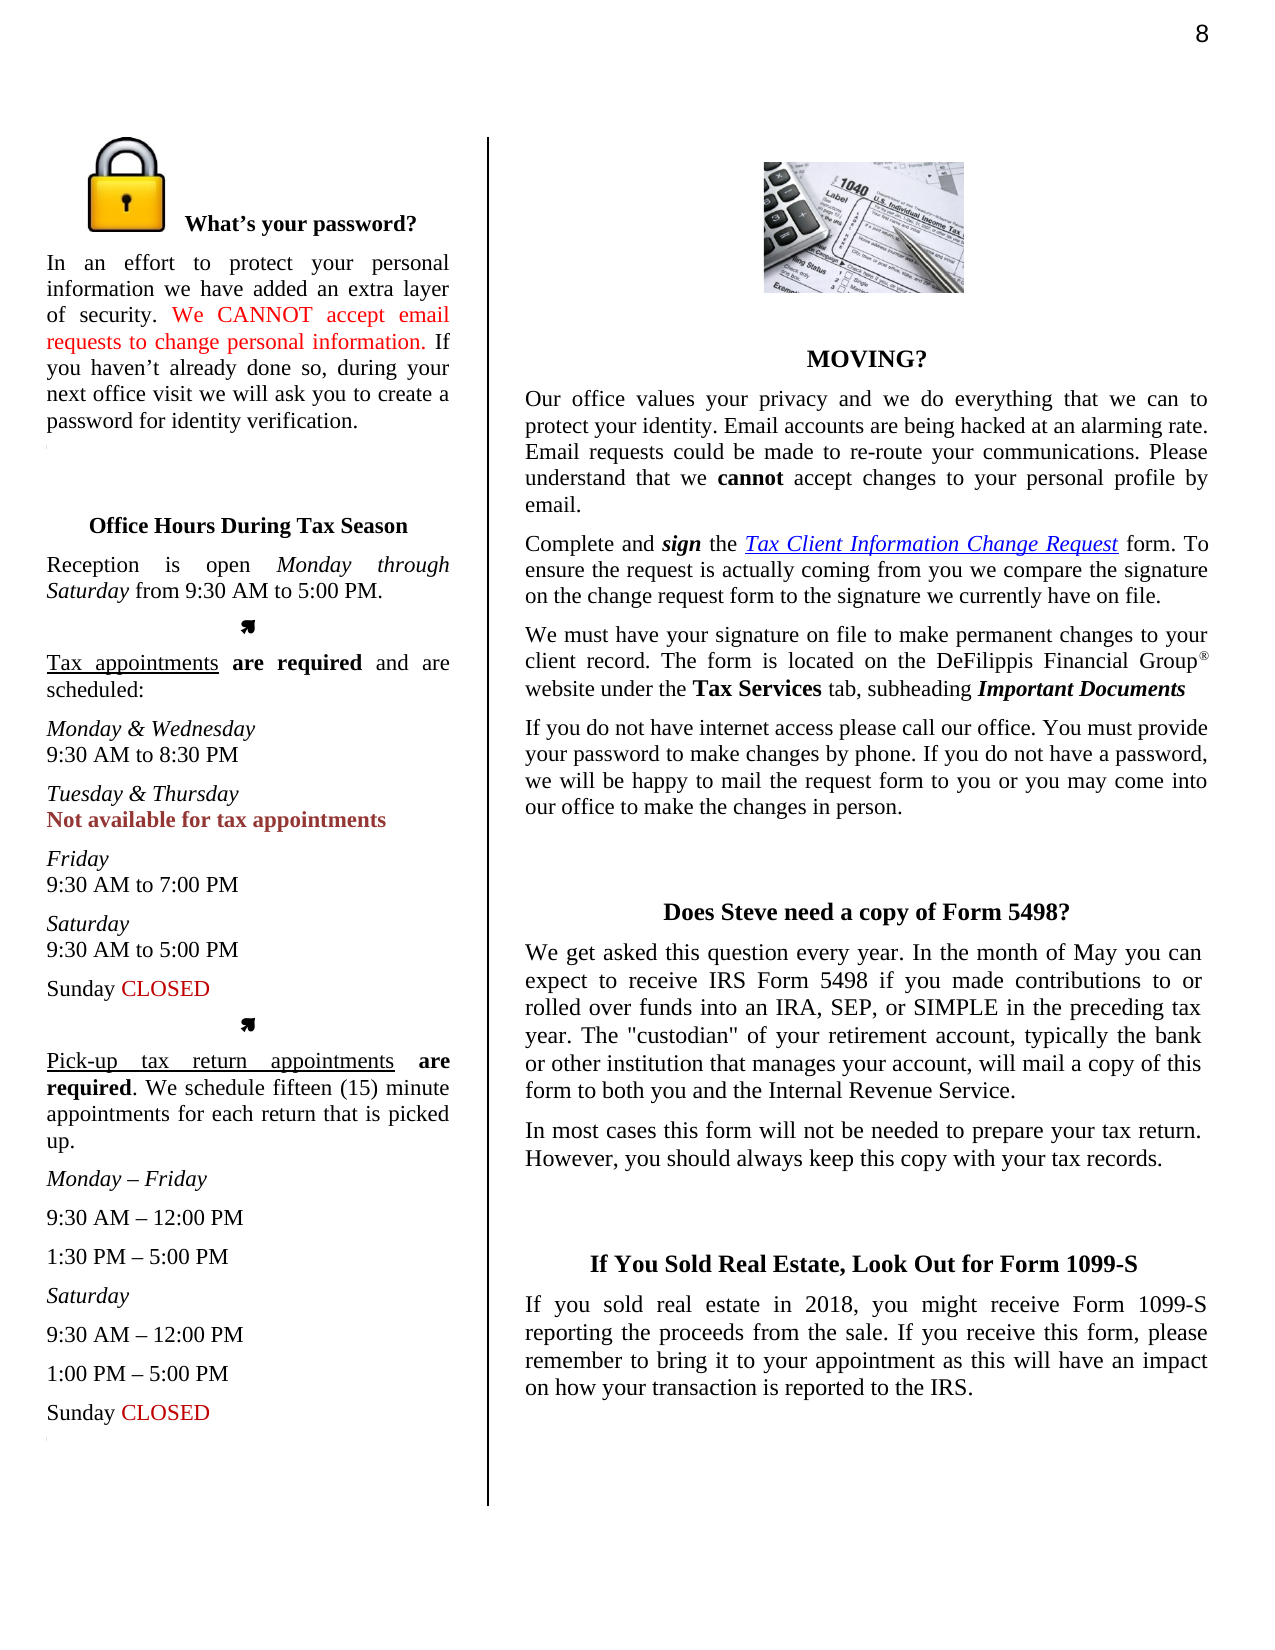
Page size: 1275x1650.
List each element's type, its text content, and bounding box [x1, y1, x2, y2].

text Monday – Friday [46, 1166, 450, 1192]
text Friday [46, 845, 450, 871]
picture [763, 162, 964, 293]
text If you do not have internet access please call our office. You must provide your password to make changes by phone. If you do not have a password, we will be happy to mail the request form to you or you may come into our office to make the changes in person. [525, 714, 1209, 819]
text Our office values your privacy and we do everything that we can to protect your identity. Email accounts are being hacked at an alarming rate. Email requests could be made to re-route your communications. Please understand that we cannot accept changes to your personal profile by email. [525, 385, 1209, 517]
text 9:30 AM – 12:00 PM [46, 1204, 450, 1231]
list In most cases this form will not be needed to prepare your tax return. However, you should always keep this copy with your tax records. [525, 1116, 1203, 1172]
text Saturday [46, 1282, 450, 1308]
text We get asked this question every year. In the month of May you can expect to receive IRS Form 5498 if you made contributions to or rolled over funds into an IRA, SEP, or SIMPLE in the preceding tax year. The "custodian" of your retirement account, typically the bank or other institution that manages your account, will mail a copy of this form to both you and the Internal Revenue Service. [525, 938, 1203, 1104]
text Complete and sign the Tax Client Information Change Request form. To ensure the request is actually coming from you we compare the signature on the change request form to the signature we currently have on file. [525, 529, 1209, 609]
text MOVING? [525, 344, 1209, 373]
text 1:00 PM – 5:00 PM [46, 1360, 450, 1386]
text If You Sold Real Estate, Look Out for Form 1099-S [525, 1249, 1203, 1278]
text Sunday CLOSED [46, 975, 450, 1002]
text We must have your signature on file to make permanent changes to your client record. The form is located on the DeFilippis Financial Group® website under the Tax Services tab, subheading Important Documents [525, 621, 1209, 701]
text 9:30 AM to 8:30 PM [46, 741, 450, 767]
text Monday & Wednesday [46, 714, 450, 741]
text 9:30 AM to 7:00 PM [46, 871, 450, 898]
text Office Hours During Tax Season [46, 512, 450, 538]
text Does Steve need a copy of Form 5498? [525, 897, 1209, 926]
text Pick-up tax return appointments are required. We schedule fifteen (15) minute appointments for each return that is picked up. [46, 1048, 450, 1153]
text In an effort to protect your personal information we have added an extra layer of security. We CANNOT accept email requests to change personal information. If you haven’t already done so, during your next office visit we will ask you to create a password for identity verification. [46, 249, 450, 433]
text What’s your password? [46, 137, 450, 236]
text Tax appointments are required and are scheduled: [46, 649, 450, 702]
text If you sold real estate in 2018, you might receive Form 1099-S reporting the proceeds from the sale. If you receive this form, please remember to bring it to your appointment as this will have an impact on how your transaction is reported to the IRS. [525, 1290, 1209, 1401]
picture [79, 137, 173, 232]
text Not available for tax appointments [46, 806, 450, 832]
text Sunday CLOSED [46, 1399, 450, 1425]
text Tuesday & Thursday [46, 780, 450, 806]
text 9:30 AM – 12:00 PM [46, 1321, 450, 1347]
text Reception is open Monday through Saturday from 9:30 AM to 5:00 PM. [46, 551, 450, 603]
text 9:30 AM to 5:00 PM [46, 937, 450, 963]
text 1:30 PM – 5:00 PM [46, 1243, 450, 1269]
text Saturday [46, 910, 450, 937]
